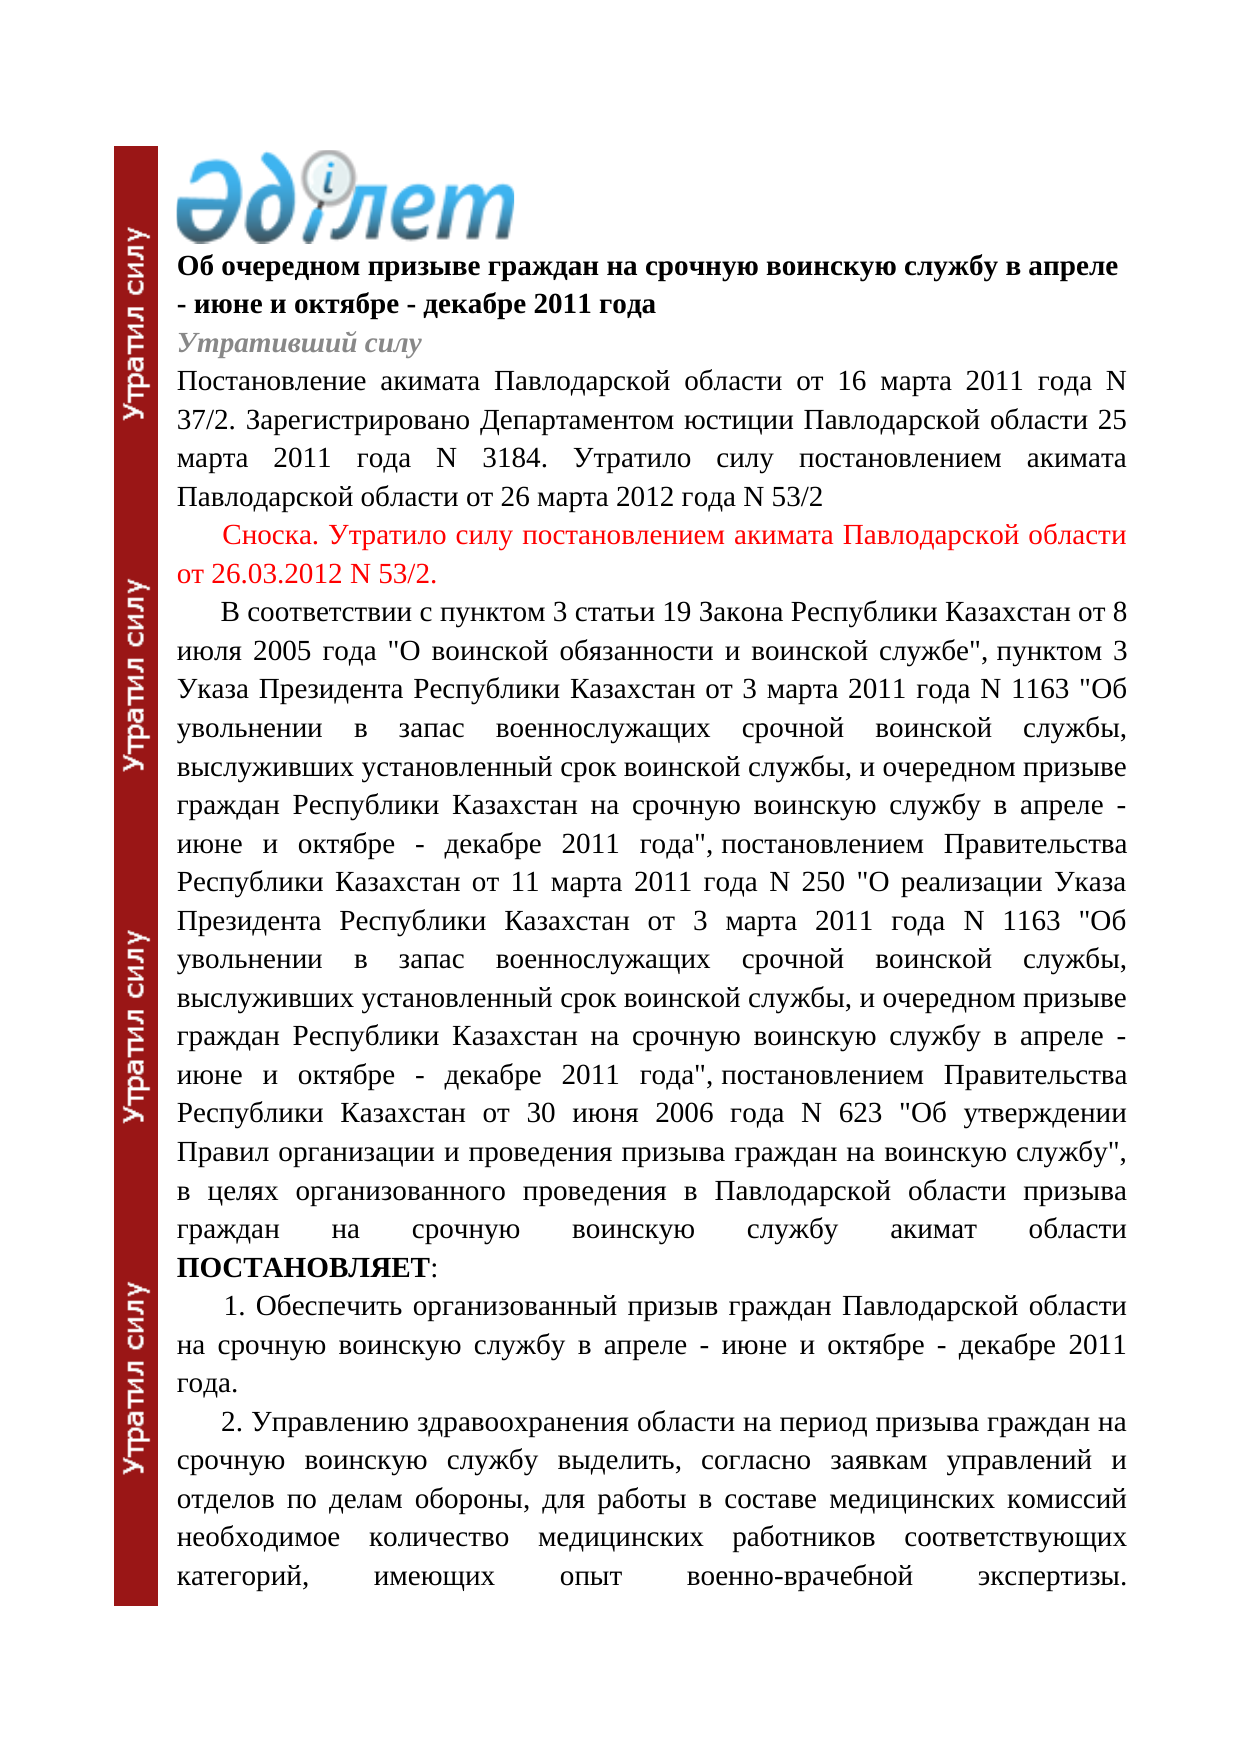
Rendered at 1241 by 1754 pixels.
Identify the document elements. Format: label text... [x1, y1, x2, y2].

text Утративший силу [112, 325, 1128, 358]
picture [176, 150, 515, 244]
picture [114, 358, 158, 363]
picture [114, 589, 158, 594]
picture [114, 1592, 158, 1606]
picture [114, 512, 158, 517]
picture [114, 146, 158, 248]
text Постановление акимата Павлодарской области от 16 марта 2011 года N 37/2. Зарегистрировано Департаментом юстиции Павлодарской области 25 марта 2011 года N 3184. Утратило силу постановлением акимата Павлодарской области от 26 марта 2012 года N 53/2 [112, 363, 1128, 512]
text Сноска. Утратило силу постановлением акимата Павлодарской области от 26.03.2012 N 53/2. [112, 517, 1128, 589]
picture [114, 320, 158, 325]
text Об очередном призыве граждан на срочную воинскую службу в апреле - июне и октябре - декабре 2011 года [112, 248, 1128, 320]
